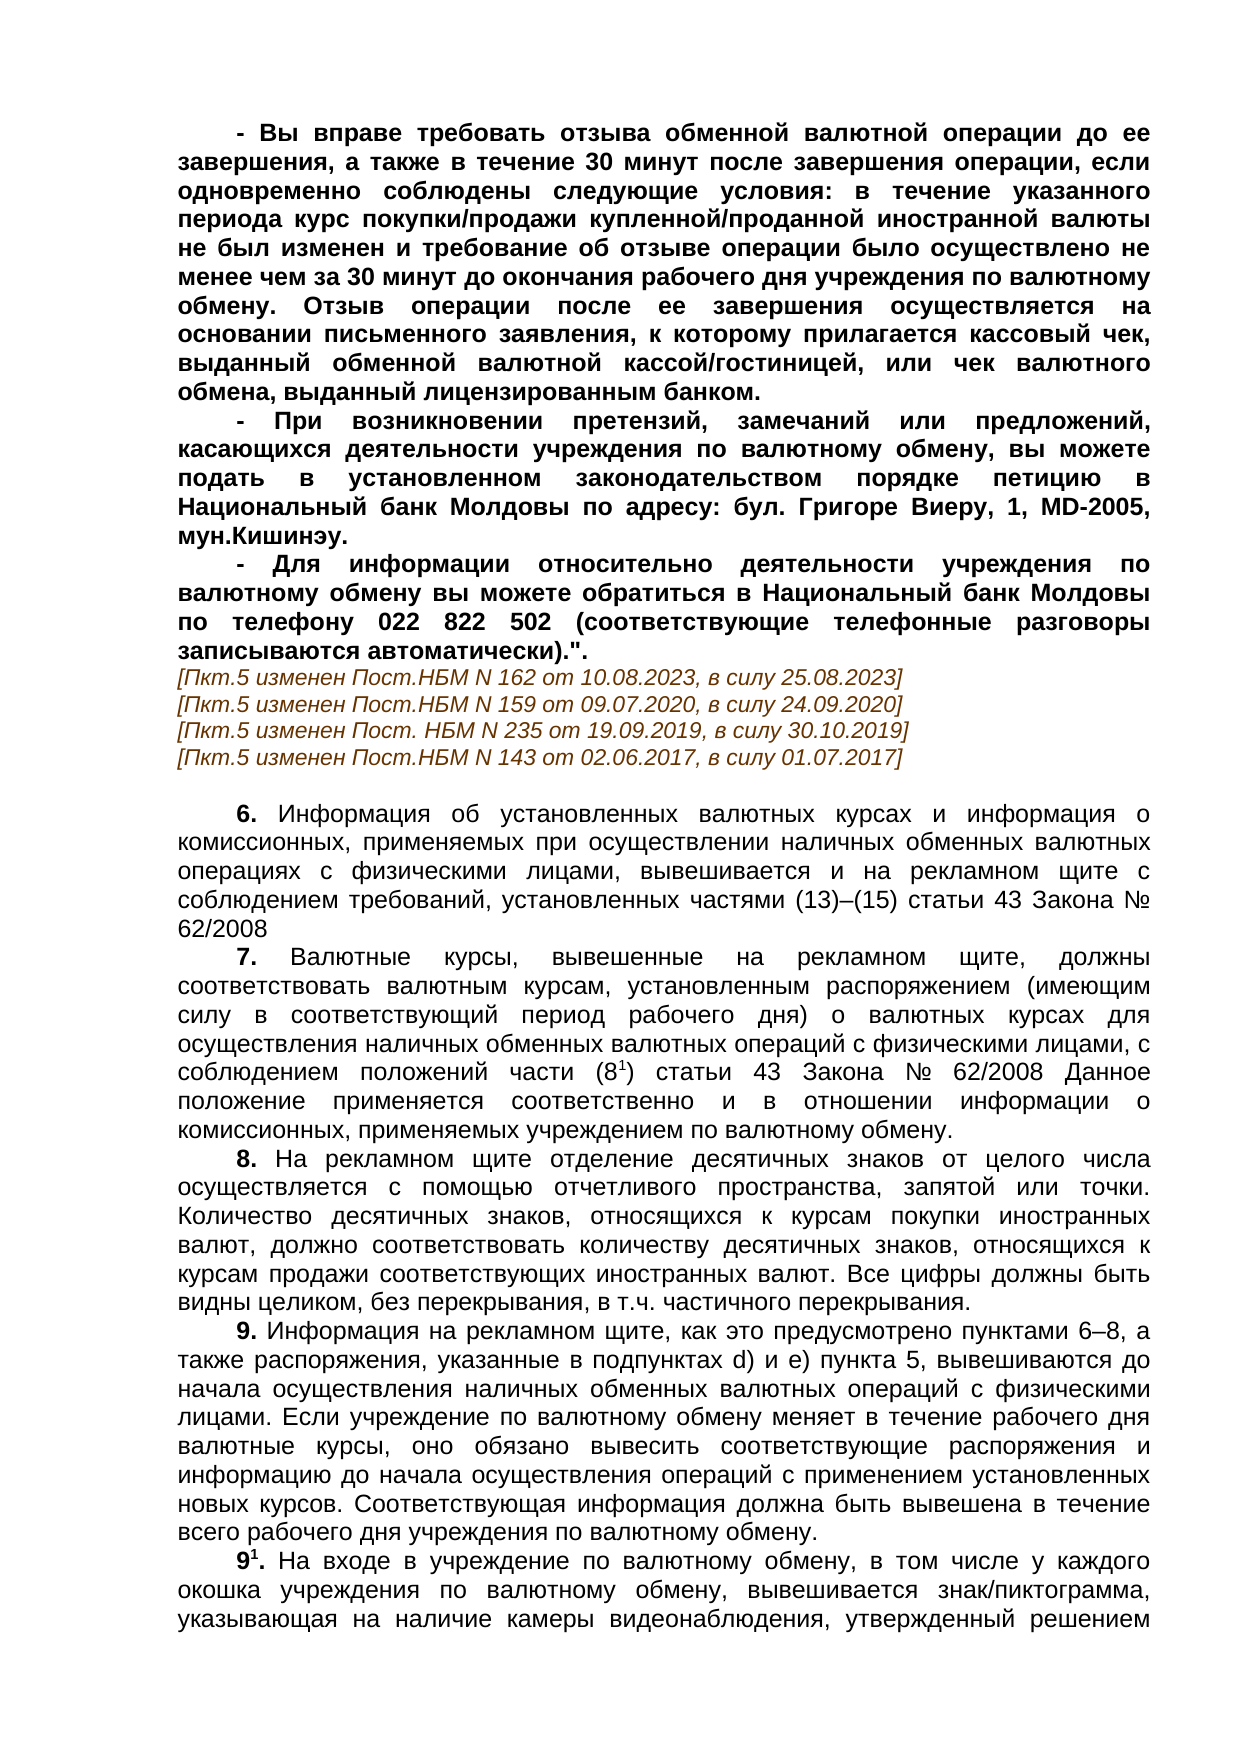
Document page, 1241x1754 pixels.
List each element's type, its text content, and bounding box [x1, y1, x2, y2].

text [Пкт.5 изменен Пост.НБМ N 162 от 10.08.2023, в силу 25.08.2023] [177, 664, 1152, 691]
text 8. На рекламном щите отделение десятичных знаков от целого числа осуществляется с помощью отчетливого пространства, запятой или точки. Количество десятичных знаков, относящихся к курсам покупки иностранных валют, должно соответствовать количеству десятичных знаков, относящихся к курсам продажи соответствующих иностранных валют. Все цифры должны быть видны целиком, без перекрывания, в т.ч. частичного перекрывания. [177, 1143, 1152, 1316]
text [Пкт.5 изменен Пост.НБМ N 159 от 09.07.2020, в силу 24.09.2020] [177, 691, 1152, 717]
text [Пкт.5 изменен Пост.НБМ N 143 от 02.06.2017, в силу 01.07.2017] [177, 743, 1152, 770]
text - Для информации относительно деятельности учреждения по валютному обмену вы можете обратиться в Национальный банк Молдовы по телефону 022 822 502 (соответствующие телефонные разговоры записываются автоматически).". [177, 549, 1152, 664]
text - Вы вправе требовать отзыва обменной валютной операции до ее завершения, а также в течение 30 минут после завершения операции, если одновременно соблюдены следующие условия: в течение указанного периода курс покупки/продажи купленной/проданной иностранной валюты не был изменен и требование об отзыве операции было осуществлено не менее чем за 30 минут до окончания рабочего дня учреждения по валютному обмену. Отзыв операции после ее завершения осуществляется на основании письменного заявления, к которому прилагается кассовый чек, выданный обменной валютной кассой/гостиницей, или чек валютного обмена, выданный лицензированным банком. [177, 118, 1152, 406]
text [177, 1546, 1152, 1632]
text - При возникновении претензий, замечаний или предложений, касающихся деятельности учреждения по валютному обмену, вы можете подать в установленном законодательством порядке петицию в Национальный банк Молдовы по адресу: бул. Григоре Виеру, 1, MD-2005, мун.Кишинэу. [177, 406, 1152, 549]
text 9. Информация на рекламном щите, как это предусмотрено пунктами 6–8, а также распоряжения, указанные в подпунктах d) и e) пункта 5, вывешиваются до начала осуществления наличных обменных валютных операций с физическими лицами. Если учреждение по валютному обмену меняет в течение рабочего дня валютные курсы, оно обязано вывесить соответствующие распоряжения и информацию до начала осуществления операций с применением установленных новых курсов. Соответствующая информация должна быть вывешена в течение всего рабочего дня учреждения по валютному обмену. [177, 1316, 1152, 1546]
text 7. Валютные курсы, вывешенные на рекламном щите, должны соответствовать валютным курсам, установленным распоряжением (имеющим силу в соответствующий период рабочего дня) о валютных курсах для осуществления наличных обменных валютных операций с физическими лицами, с соблюдением положений части (81) статьи 43 Закона № 62/2008 Данное положение применяется соответственно и в отношении информации о комиссионных, применяемых учреждением по валютному обмену. [177, 942, 1152, 1143]
text 6. Информация об установленных валютных курсах и информация о комиссионных, применяемых при осуществлении наличных обменных валютных операциях с физическими лицами, вывешивается и на рекламном щите с соблюдением требований, установленных частями (13)–(15) статьи 43 Закона № 62/2008 [177, 798, 1152, 942]
text [Пкт.5 изменен Пост. НБМ N 235 от 19.09.2019, в силу 30.10.2019] [177, 717, 1152, 743]
